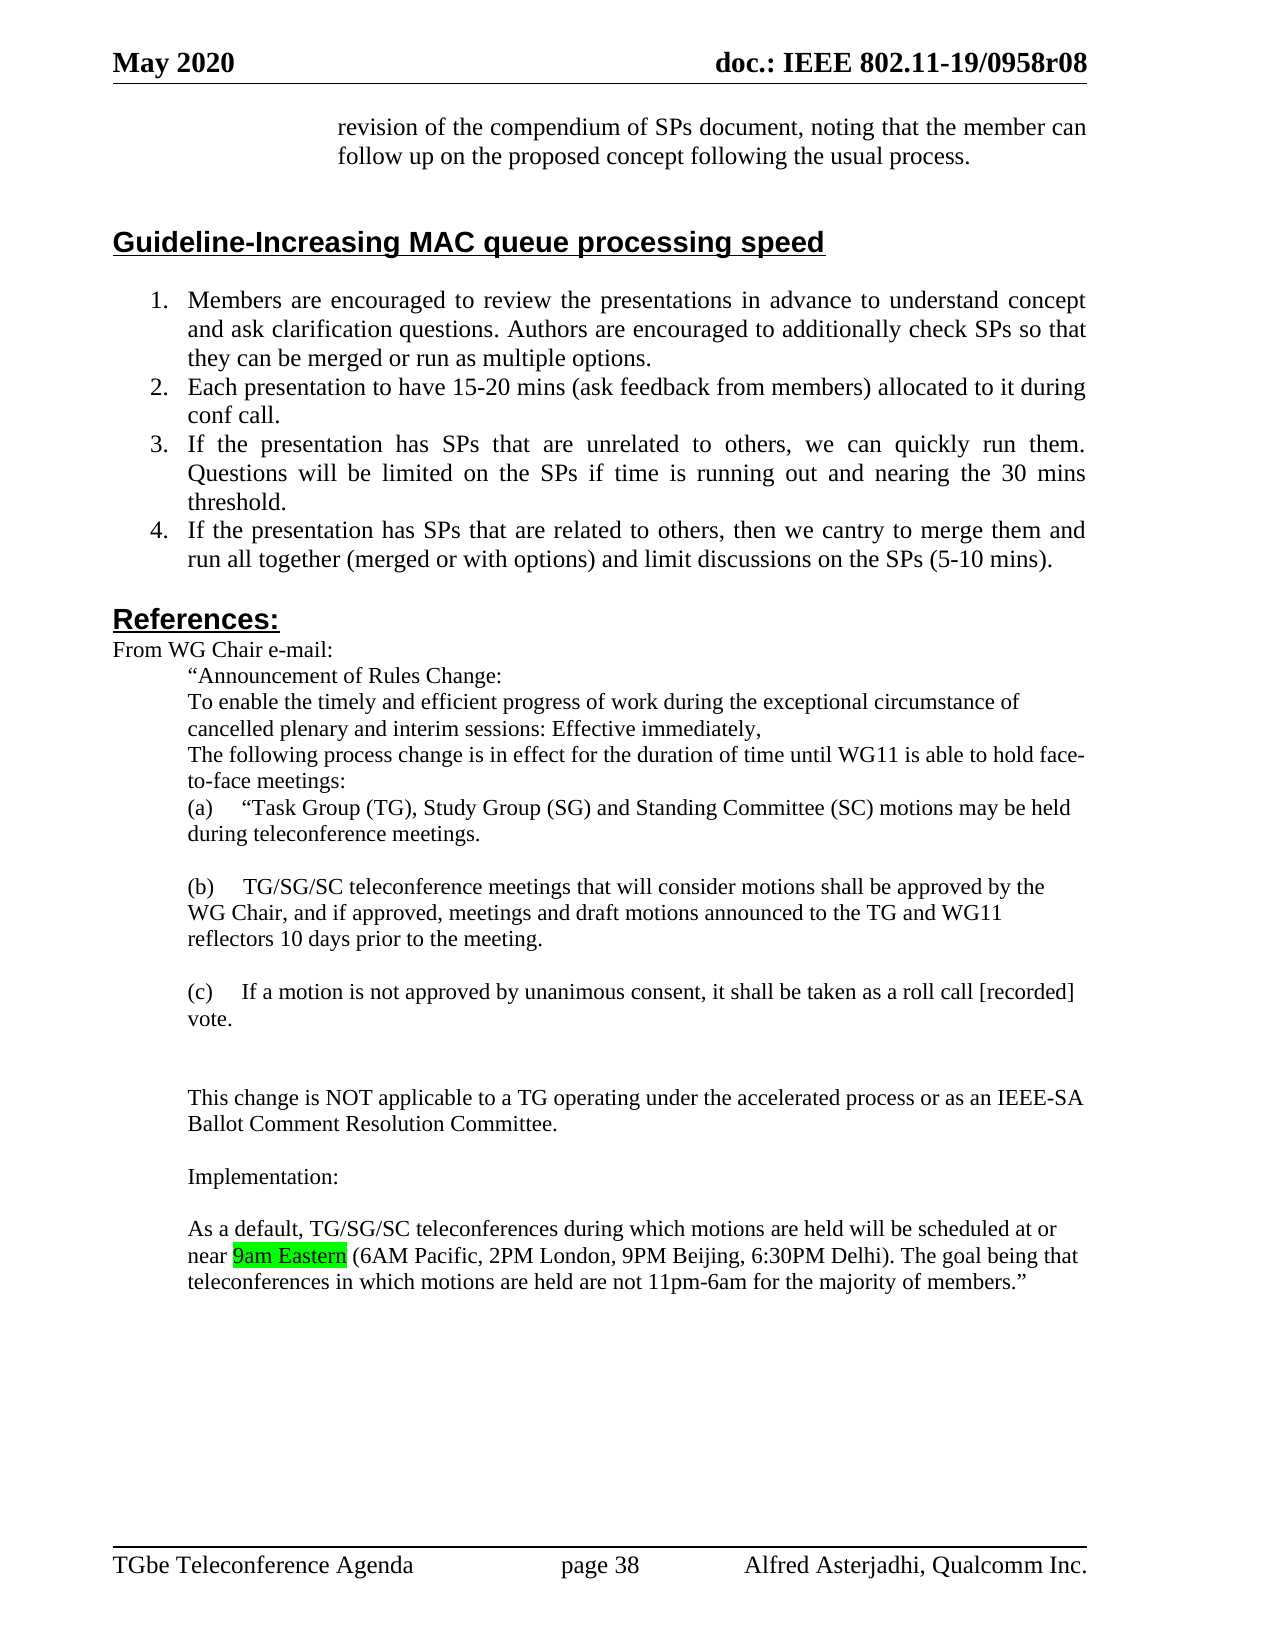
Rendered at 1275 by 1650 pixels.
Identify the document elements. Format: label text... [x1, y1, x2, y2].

text The following process change is in effect for the duration of time until WG11 is able to hold face-to-face meetings: [187, 741, 1087, 794]
list If the presentation has SPs that are related to others, then we cantry to merge them and run all together (merged or with options) and limit discussions on the SPs (5-10 mins). [150, 515, 1087, 573]
text (a) “Task Group (TG), Study Group (SG) and Standing Committee (SC) motions may be held during teleconference meetings. [187, 794, 1087, 846]
subtitle Guideline-Increasing MAC queue processing speed [112, 226, 1087, 259]
subtitle References: [112, 602, 1087, 636]
text (c) If a motion is not approved by unanimous consent, it shall be taken as a roll call [recorded] vote. [187, 978, 1087, 1031]
list Members are encouraged to review the presentations in advance to understand concept and ask clarification questions. Authors are encouraged to additionally check SPs so that they can be merged or run as multiple options. [150, 285, 1087, 372]
text This change is NOT applicable to a TG operating under the accelerated process or as an IEEE-SA Ballot Comment Resolution Committee. [187, 1084, 1087, 1136]
text To enable the timely and efficient progress of work during the exceptional circumstance of cancelled plenary and interim sessions: Effective immediately, [187, 688, 1087, 741]
text (b) TG/SG/SC teleconference meetings that will consider motions shall be approved by the WG Chair, and if approved, meetings and draft motions announced to the TG and WG11 reflectors 10 days prior to the meeting. [187, 873, 1087, 952]
text From WG Chair e-mail: [112, 636, 1087, 662]
text As a default, TG/SG/SC teleconferences during which motions are held will be scheduled at or near 9am Eastern (6AM Pacific, 2PM London, 9PM Beijing, 6:30PM Delhi). The goal being that teleconferences in which motions are held are not 11pm-6am for the majority of members.” [187, 1215, 1087, 1294]
list Each presentation to have 15-20 mins (ask feedback from members) allocated to it during conf call. [150, 372, 1087, 429]
list If the presentation has SPs that are unrelated to others, we can quickly run them. Questions will be limited on the SPs if time is running out and nearing the 30 mins threshold. [150, 429, 1087, 515]
text “Announcement of Rules Change: [112, 662, 1087, 688]
text Implementation: [112, 1163, 1087, 1189]
